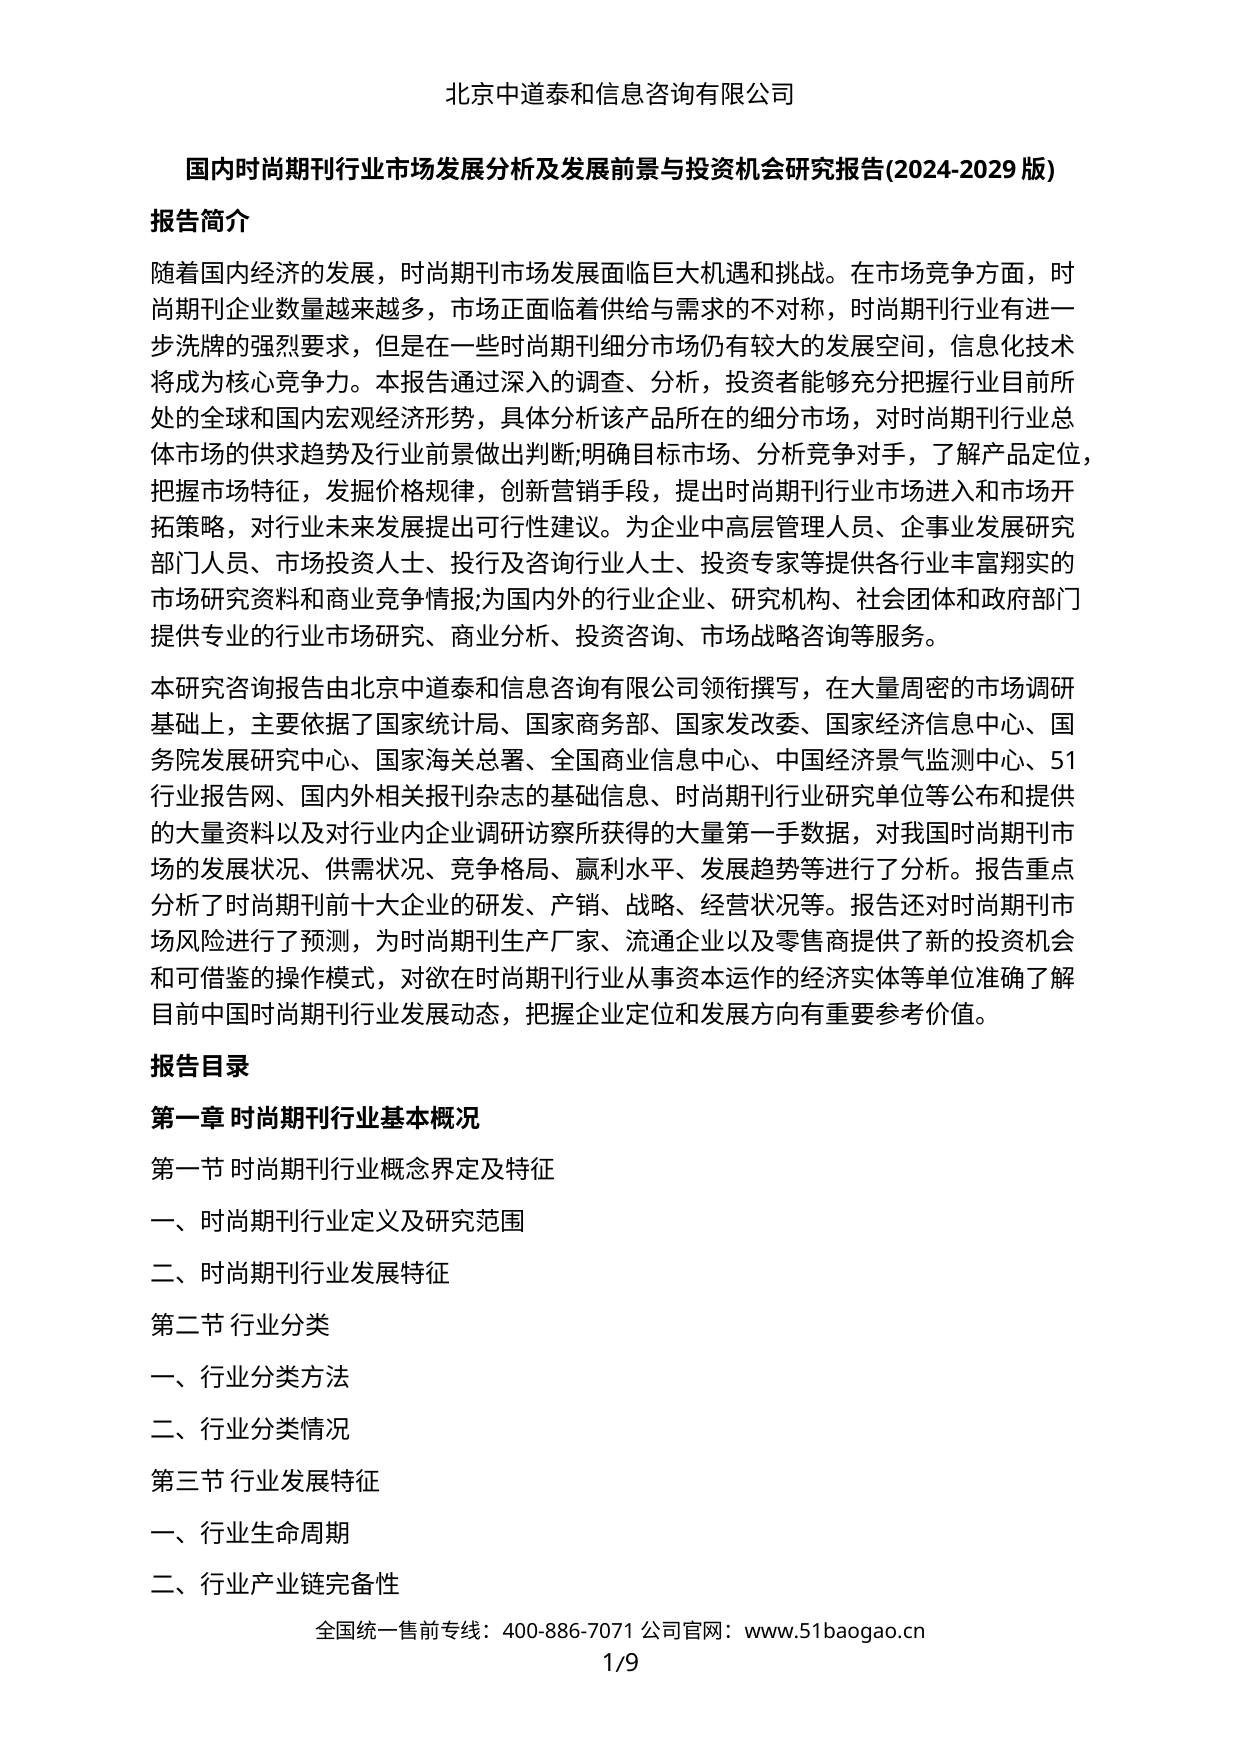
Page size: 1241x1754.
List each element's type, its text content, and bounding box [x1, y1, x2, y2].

text 本研究咨询报告由北京中道泰和信息咨询有限公司领衔撰写，在大量周密的市场调研基础上，主要依据了国家统计局、国家商务部、国家发改委、国家经济信息中心、国务院发展研究中心、国家海关总署、全国商业信息中心、中国经济景气监测中心、51行业报告网、国内外相关报刊杂志的基础信息、时尚期刊行业研究单位等公布和提供的大量资料以及对行业内企业调研访察所获得的大量第一手数据，对我国时尚期刊市场的发展状况、供需状况、竞争格局、赢利水平、发展趋势等进行了分析。报告重点分析了时尚期刊前十大企业的研发、产销、战略、经营状况等。报告还对时尚期刊市场风险进行了预测，为时尚期刊生产厂家、流通企业以及零售商提供了新的投资机会和可借鉴的操作模式，对欲在时尚期刊行业从事资本运作的经济实体等单位准确了解目前中国时尚期刊行业发展动态，把握企业定位和发展方向有重要参考价值。 [150, 668, 1090, 1031]
text 二、行业分类情况 [150, 1409, 1090, 1446]
text 第三节 行业发展特征 [150, 1461, 1090, 1497]
text 报告目录 [150, 1046, 1090, 1082]
text 国内时尚期刊行业市场发展分析及发展前景与投资机会研究报告(2024-2029版) [150, 150, 1090, 186]
text 一、时尚期刊行业定义及研究范围 [150, 1202, 1090, 1238]
text 二、时尚期刊行业发展特征 [150, 1254, 1090, 1290]
text 第二节 行业分类 [150, 1306, 1090, 1342]
text 报告简介 [150, 202, 1090, 238]
text 一、行业分类方法 [150, 1357, 1090, 1394]
text 二、行业产业链完备性 [150, 1565, 1090, 1601]
text 一、行业生命周期 [150, 1513, 1090, 1549]
text 第一节 时尚期刊行业概念界定及特征 [150, 1150, 1090, 1186]
text 随着国内经济的发展，时尚期刊市场发展面临巨大机遇和挑战。在市场竞争方面，时尚期刊企业数量越来越多，市场正面临着供给与需求的不对称，时尚期刊行业有进一步洗牌的强烈要求，但是在一些时尚期刊细分市场仍有较大的发展空间，信息化技术将成为核心竞争力。本报告通过深入的调查、分析，投资者能够充分把握行业目前所处的全球和国内宏观经济形势，具体分析该产品所在的细分市场，对时尚期刊行业总体市场的供求趋势及行业前景做出判断;明确目标市场、分析竞争对手，了解产品定位，把握市场特征，发掘价格规律，创新营销手段，提出时尚期刊行业市场进入和市场开拓策略，对行业未来发展提出可行性建议。为企业中高层管理人员、企事业发展研究部门人员、市场投资人士、投行及咨询行业人士、投资专家等提供各行业丰富翔实的市场研究资料和商业竞争情报;为国内外的行业企业、研究机构、社会团体和政府部门提供专业的行业市场研究、商业分析、投资咨询、市场战略咨询等服务。 [150, 254, 1090, 652]
text 第一章 时尚期刊行业基本概况 [150, 1098, 1090, 1134]
